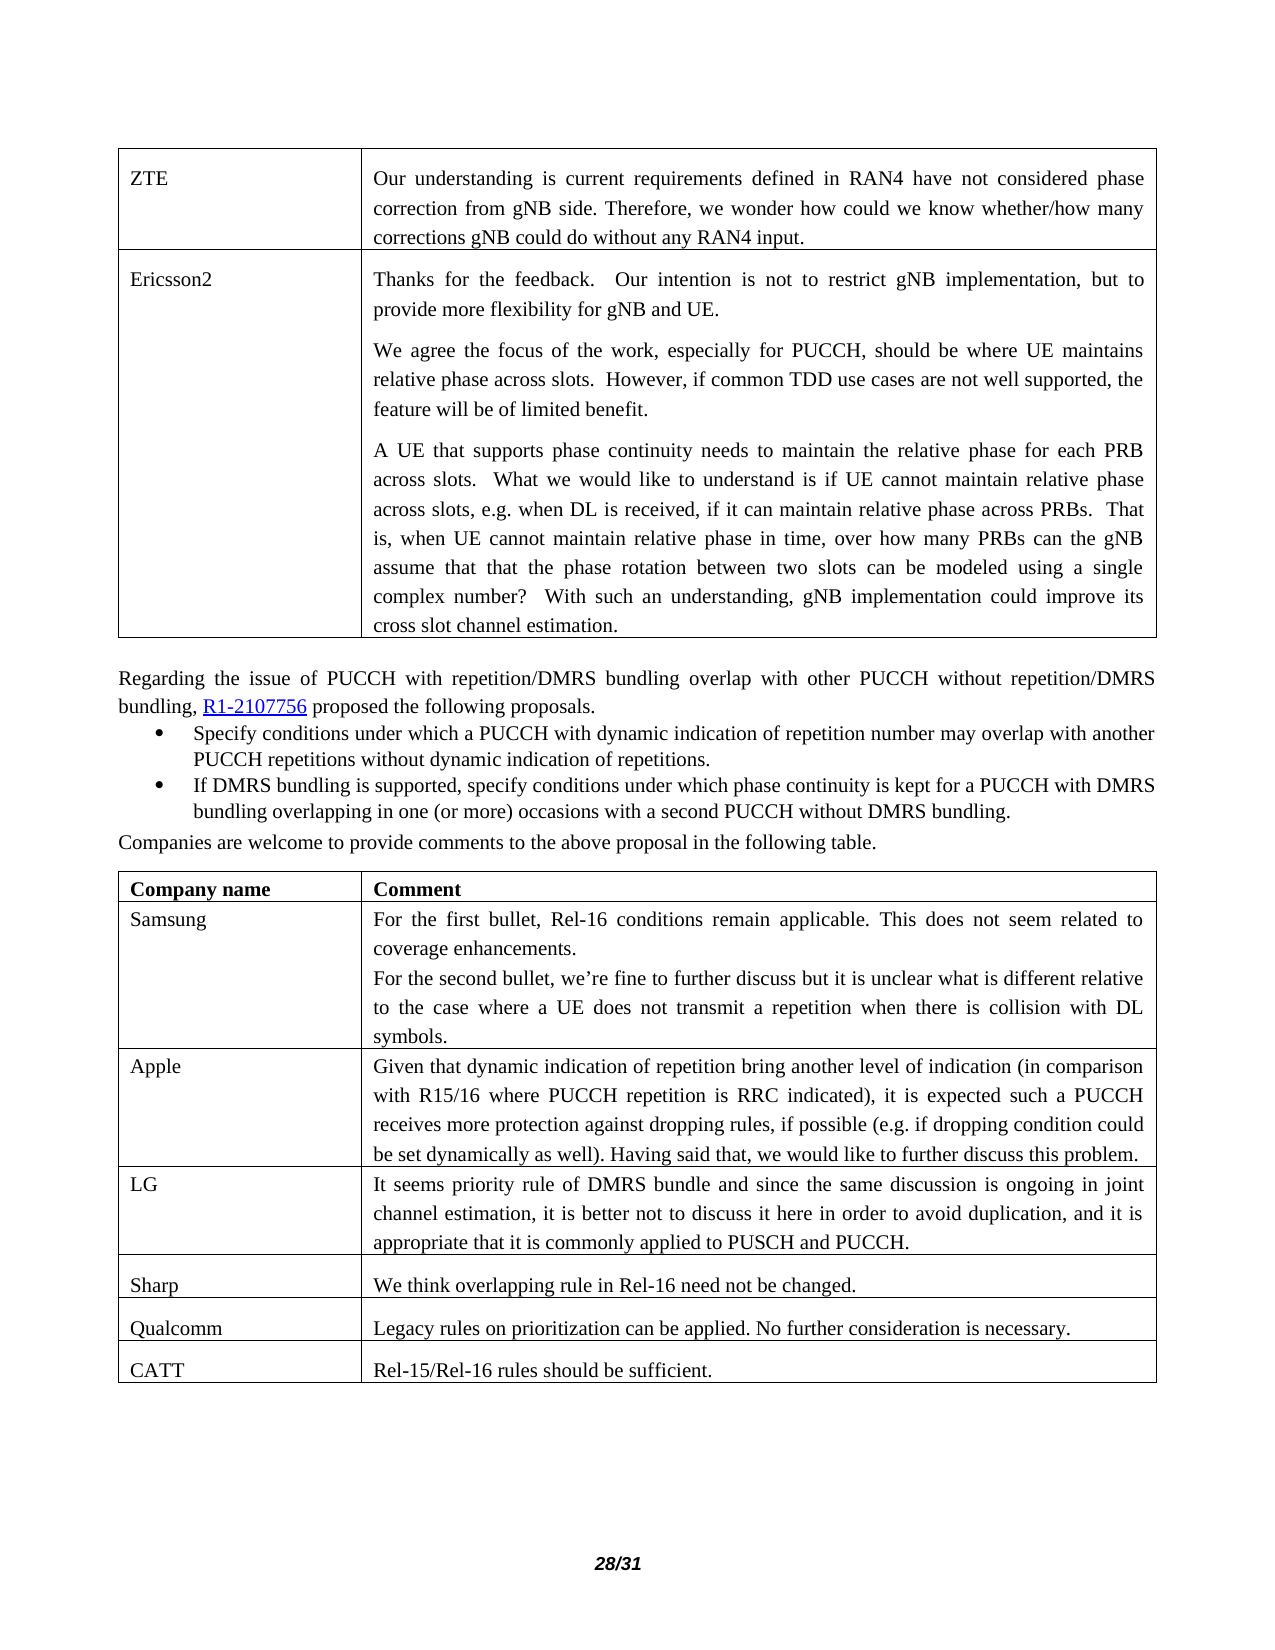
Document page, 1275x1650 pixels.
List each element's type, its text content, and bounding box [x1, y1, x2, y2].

table_header Comment [362, 872, 1156, 901]
table_cell Qualcomm [119, 1298, 361, 1339]
table_cell Given that dynamic indication of repetition bring another level of indication (in comparison with R15/16 where PUCCH repetition is RRC indicated), it is expected such a PUCCH receives more protection against dropping rules, if possible (e.g. if dropping condition could be set dynamically as well). Having said that, we would like to further discuss this problem. [362, 1049, 1156, 1166]
table_cell Legacy rules on prioritization can be applied. No further consideration is necessary. [362, 1298, 1156, 1339]
text Regarding the issue of PUCCH with repetition/DMRS bundling overlap with other PUCCH without repetition/DMRS bundling, R1-2107756 proposed the following proposals. [118, 666, 1157, 718]
table_cell ZTE [119, 149, 361, 249]
table_header Company name [119, 872, 361, 901]
table_cell It seems priority rule of DMRS bundle and since the same discussion is ongoing in joint channel estimation, it is better not to discuss it here in order to avoid duplication, and it is appropriate that it is commonly applied to PUSCH and PUCCH. [362, 1167, 1156, 1254]
table_cell Our understanding is current requirements defined in RAN4 have not considered phase correction from gNB side. Therefore, we wonder how could we know whether/how many corrections gNB could do without any RAN4 input. [362, 149, 1156, 249]
list Specify conditions under which a PUCCH with dynamic indication of repetition number may overlap with another PUCCH repetitions without dynamic indication of repetitions. [156, 721, 1157, 771]
list If DMRS bundling is supported, specify conditions under which phase continuity is kept for a PUCCH with DMRS bundling overlapping in one (or more) occasions with a second PUCCH without DMRS bundling. [156, 773, 1157, 823]
table_cell Samsung [119, 902, 361, 1048]
table_cell Apple [119, 1049, 361, 1166]
table_cell LG [119, 1167, 361, 1254]
table_cell Rel-15/Rel-16 rules should be sufficient. [362, 1341, 1156, 1382]
table_cell Thanks for the feedback. Our intention is not to restrict gNB implementation, but to provide more flexibility for gNB and UE. We agree the focus of the work, especially for PUCCH, should be where UE maintains relative phase across slots. However, if common TDD use cases are not well supported, the feature will be of limited benefit. A UE that supports phase continuity needs to maintain the relative phase for each PRB across slots. What we would like to understand is if UE cannot maintain relative phase across slots, e.g. when DL is received, if it can maintain relative phase across PRBs. That is, when UE cannot maintain relative phase in time, over how many PRBs can the gNB assume that that the phase rotation between two slots can be modeled using a single complex number? With such an understanding, gNB implementation could improve its cross slot channel estimation. [362, 250, 1156, 637]
table_cell Sharp [119, 1255, 361, 1297]
table_cell Ericsson2 [119, 250, 361, 637]
text Companies are welcome to provide comments to the above proposal in the following table. [118, 825, 1157, 854]
table_cell CATT [119, 1341, 361, 1382]
table_cell For the first bullet, Rel-16 conditions remain applicable. This does not seem related to coverage enhancements. For the second bullet, we’re fine to further discuss but it is unclear what is different relative to the case where a UE does not transmit a repetition when there is collision with DL symbols. [362, 902, 1156, 1048]
table_cell We think overlapping rule in Rel-16 need not be changed. [362, 1255, 1156, 1297]
